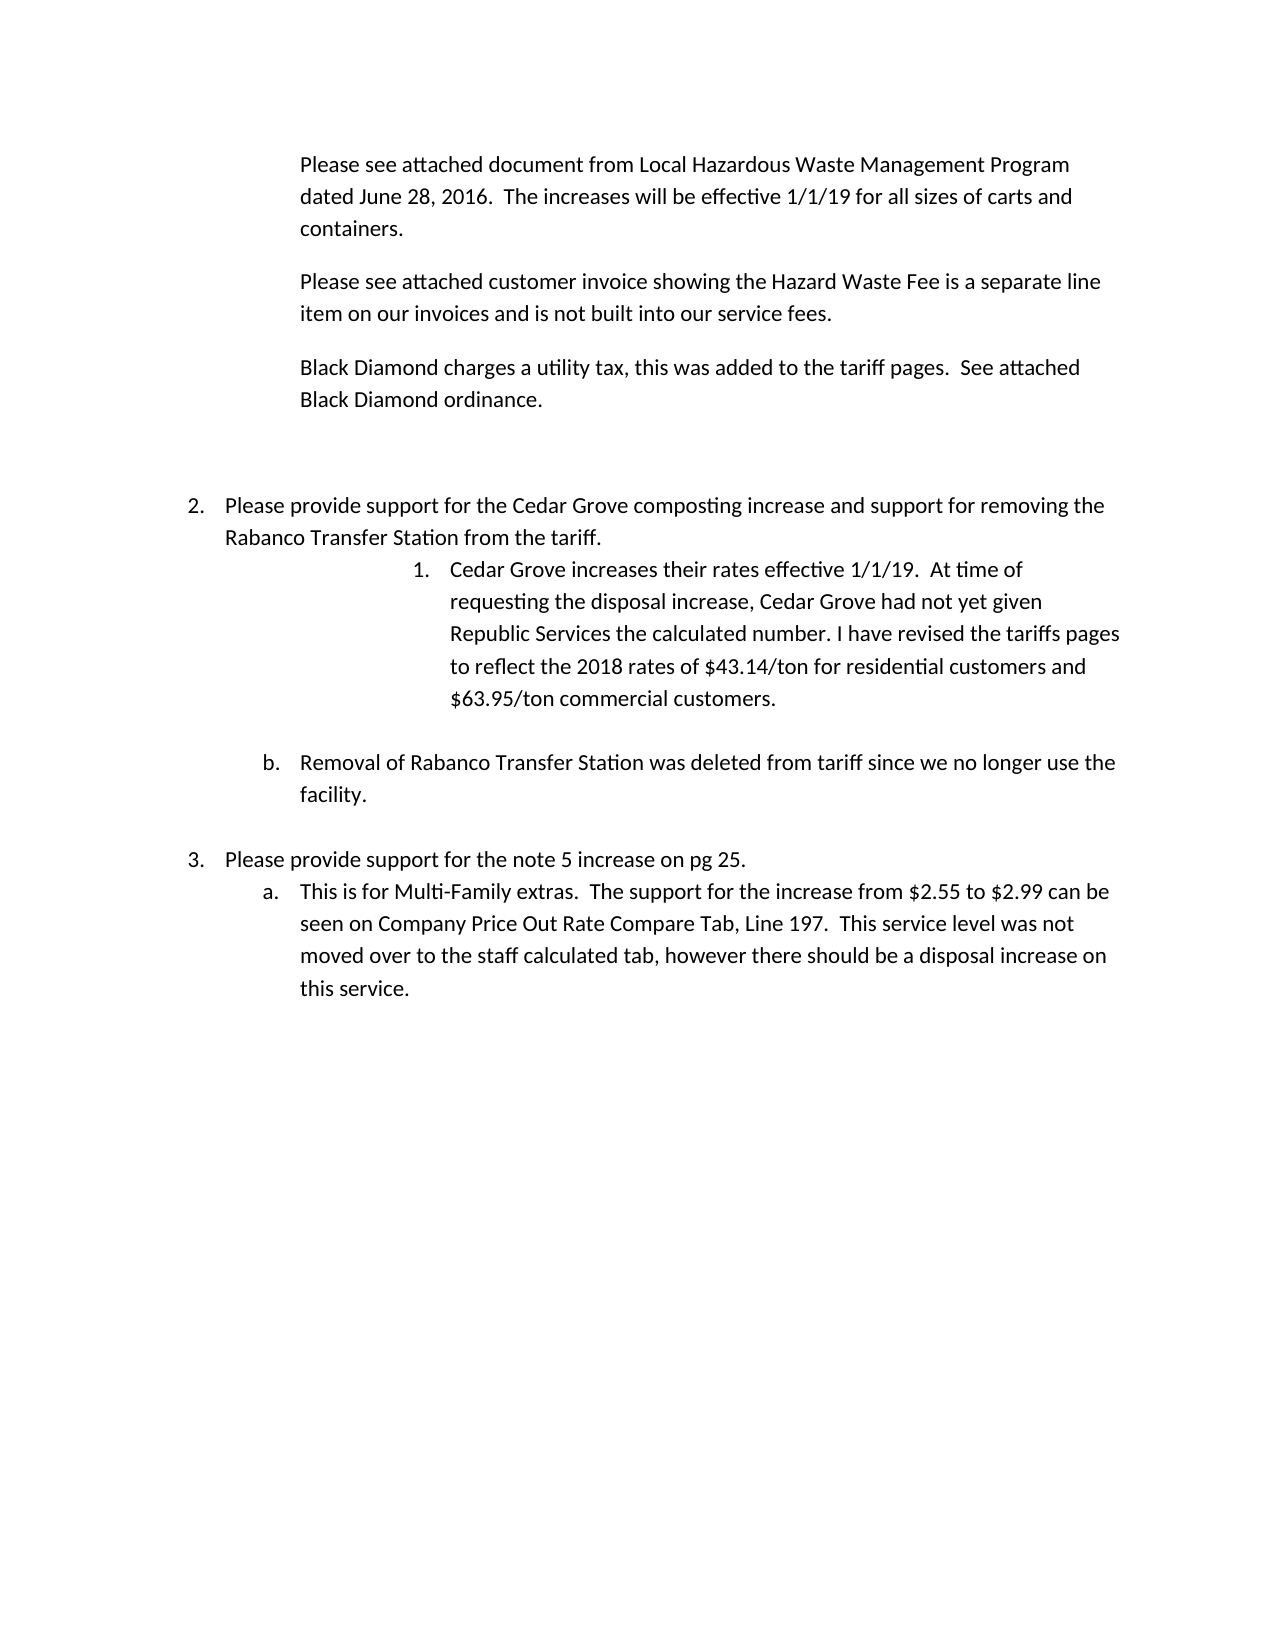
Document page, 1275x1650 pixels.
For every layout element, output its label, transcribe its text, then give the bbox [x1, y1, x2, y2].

text Black Diamond charges a utility tax, this was added to the tariff pages. See attached Black Diamond ordinance. [300, 353, 1125, 413]
list This is for Multi-Family extras. The support for the increase from $2.55 to $2.99 can be seen on Company Price Out Rate Compare Tab, Line 197. This service level was not moved over to the staff calculated tab, however there should be a disposal increase on this service. [262, 877, 1125, 1002]
list Please provide support for the Cedar Grove composting increase and support for removing the Rabanco Transfer Station from the tariff. [187, 491, 1125, 551]
list Cedar Grove increases their rates effective 1/1/19. At time of requesting the disposal increase, Cedar Grove had not yet given Republic Services the calculated number. I have revised the tariffs pages to reflect the 2018 rates of $43.14/ton for residential customers and $63.95/ton commercial customers. [412, 555, 1125, 712]
text Please see attached customer invoice showing the Hazard Waste Fee is a separate line item on our invoices and is not built into our service fees. [300, 267, 1125, 328]
list Removal of Rabanco Transfer Station was deleted from tariff since we no longer use the facility. [262, 748, 1125, 808]
text Please see attached document from Local Hazardous Waste Management Program dated June 28, 2016. The increases will be effective 1/1/19 for all sizes of carts and containers. [300, 150, 1125, 242]
list Please provide support for the note 5 increase on pg 25. [187, 845, 1125, 873]
